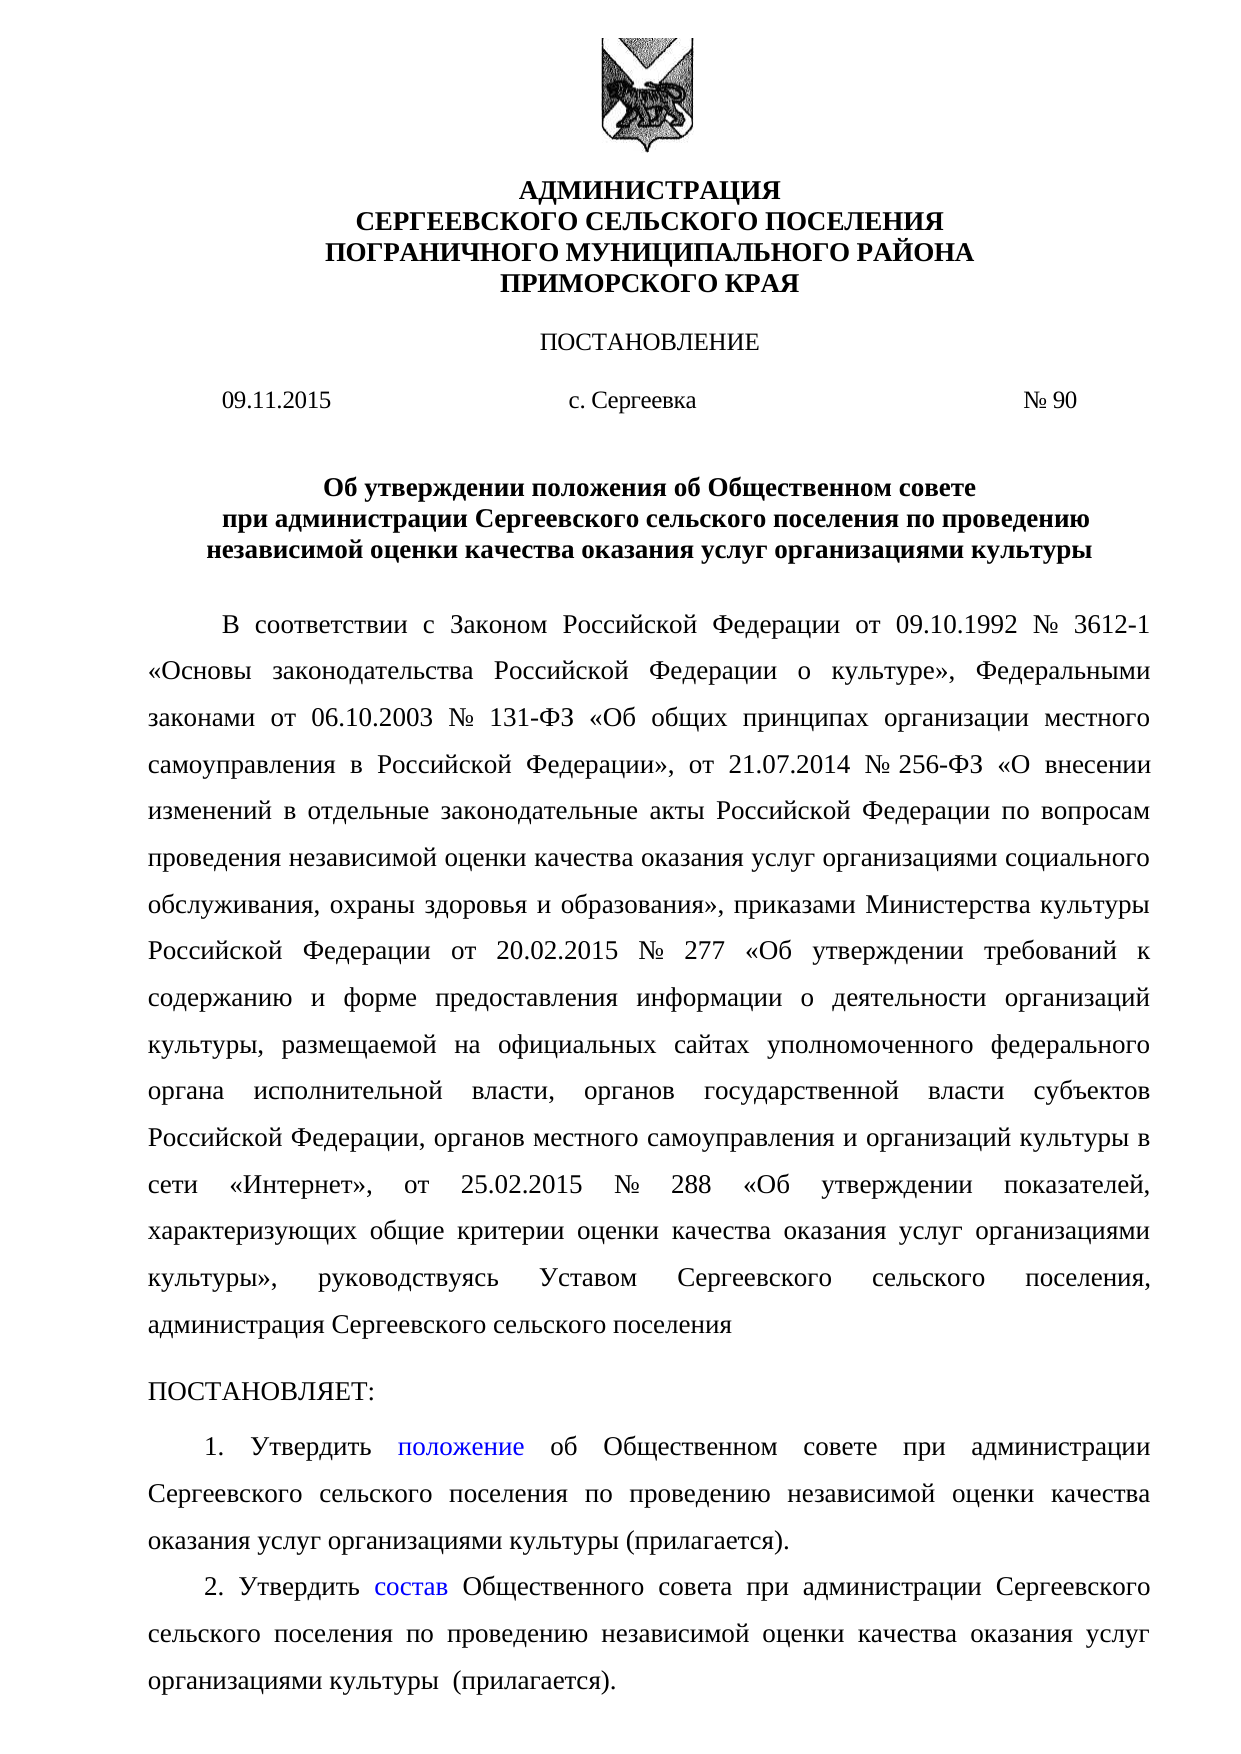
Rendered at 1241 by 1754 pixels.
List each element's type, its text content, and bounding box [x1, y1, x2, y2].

text Об утверждении положения об Общественном совете [148, 471, 1152, 502]
picture [601, 38, 694, 153]
text СЕРГЕЕВСКОГО СЕЛЬСКОГО ПОСЕЛЕНИЯ [148, 205, 1152, 236]
text при администрации Сергеевского сельского поселения по проведению независимой оценки качества оказания услуг организациями культуры [148, 502, 1152, 565]
text ПОСТАНОВЛЯЕТ: [148, 1375, 1152, 1406]
text 09.11.2015 с. Сергеевка № 90 [148, 385, 1152, 414]
text ПОГРАНИЧНОГО МУНИЦИПАЛЬНОГО РАЙОНА [148, 236, 1152, 268]
text 2. Утвердить состав Общественного совета при администрации Сергеевского сельского поселения по проведению независимой оценки качества оказания услуг организациями культуры (прилагается). [148, 1570, 1152, 1695]
text ПРИМОРСКОГО КРАЯ [148, 268, 1152, 299]
text 1. Утвердить положение об Общественном совете при администрации Сергеевского сельского поселения по проведению независимой оценки качества оказания услуг организациями культуры (прилагается). [148, 1430, 1152, 1555]
text В соответствии с Законом Российской Федерации от 09.10.1992 № 3612-1 «Основы законодательства Российской Федерации о культуре», Федеральными законами от 06.10.2003 № 131-ФЗ «Об общих принципах организации местного самоуправления в Российской Федерации», от 21.07.2014 № 256-ФЗ «О внесении изменений в отдельные законодательные акты Российской Федерации по вопросам проведения независимой оценки качества оказания услуг организациями социального обслуживания, охраны здоровья и образования», приказами Министерства культуры Российской Федерации от 20.02.2015 № 277 «Об утверждении требований к содержанию и форме предоставления информации о деятельности организаций культуры, размещаемой на официальных сайтах уполномоченного федерального органа исполнительной власти, органов государственной власти субъектов Российской Федерации, органов местного самоуправления и организаций культуры в сети «Интернет», от 25.02.2015 № 288 «Об утверждении показателей, характеризующих общие критерии оценки качества оказания услуг организациями культуры», руководствуясь Уставом Сергеевского сельского поселения, администрация Сергеевского сельского поселения [148, 608, 1152, 1339]
text АДМИНИСТРАЦИЯ [148, 174, 1152, 205]
text ПОСТАНОВЛЕНИЕ [148, 327, 1152, 356]
